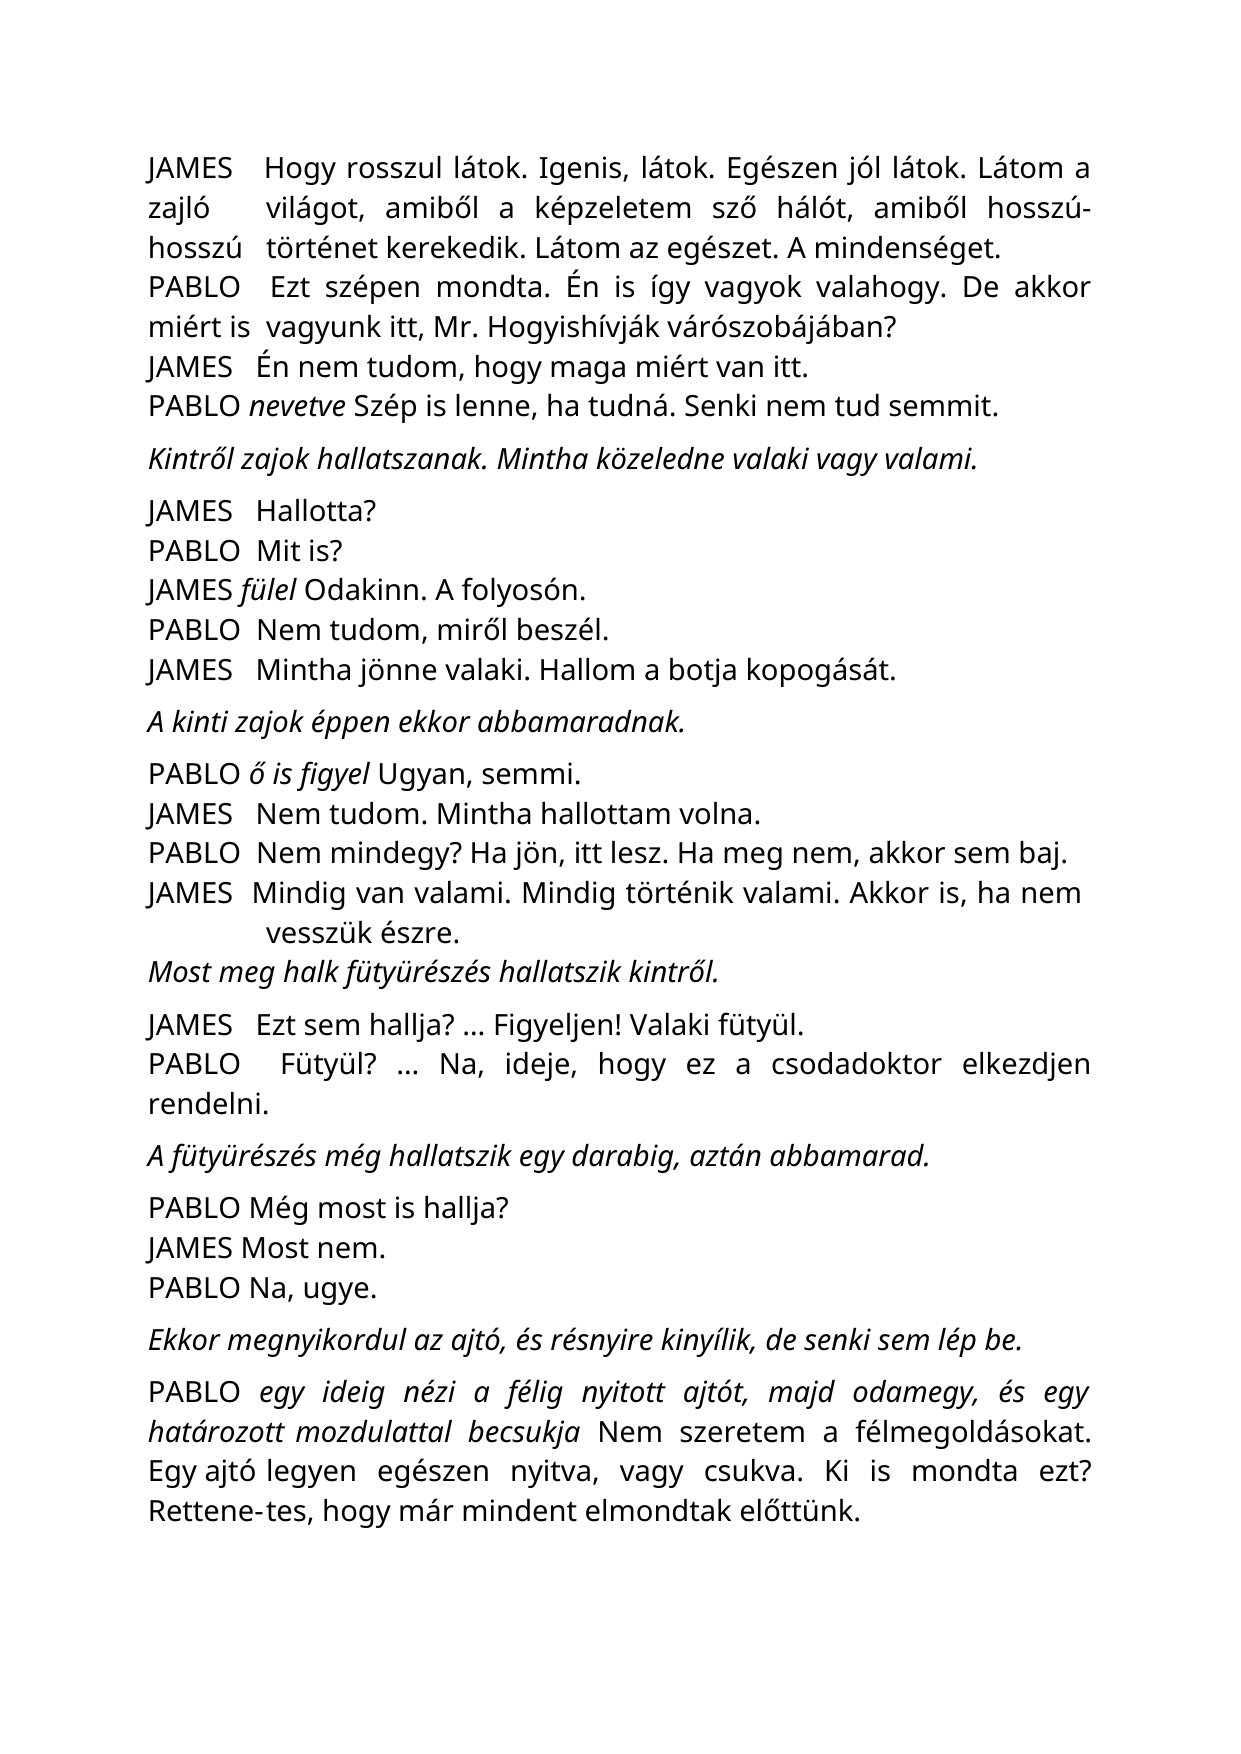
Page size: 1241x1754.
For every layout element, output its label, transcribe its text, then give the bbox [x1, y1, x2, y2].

text JAMES Ezt sem hallja? … Figyeljen! Valaki fütyül. [148, 1004, 1093, 1043]
text JAMES Hogy rosszul látok. Igenis, látok. Egészen jól látok. Látom a zajló világot, amiből a képzeletem sző hálót, amiből hosszú-hosszú történet kerekedik. Látom az egészet. A mindenséget. [148, 148, 1093, 267]
text Most meg halk fütyürészés hallatszik kintről. [148, 952, 1093, 991]
text PABLO egy ideig nézi a félig nyitott ajtót, majd odamegy, és egy határozott mozdulattal becsukja Nem szeretem a félmegoldásokat. Egy ajtó legyen egészen nyitva, vagy csukva. Ki is mondta ezt? Rettene- tes, hogy már mindent elmondtak előttünk. [148, 1371, 1093, 1530]
text JAMES Most nem. [148, 1227, 1093, 1267]
text PABLO Nem tudom, miről beszél. [148, 609, 1093, 649]
text PABLO Ezt szépen mondta. Én is így vagyok valahogy. De akkor miért is vagyunk itt, Mr. Hogyishívják várószobájában? [148, 267, 1093, 346]
text JAMES Mintha jönne valaki. Hallom a botja kopogását. [148, 649, 1093, 688]
text PABLO ő is figyel Ugyan, semmi. [148, 753, 1093, 793]
text A kinti zajok éppen ekkor abbamaradnak. [148, 701, 1093, 741]
text PABLO nevetve Szép is lenne, ha tudná. Senki nem tud semmit. [148, 386, 1093, 425]
text PABLO Még most is hallja? [148, 1188, 1093, 1227]
text PABLO Fütyül? … Na, ideje, hogy ez a csodadoktor elkezdjen rendelni. [148, 1043, 1093, 1123]
text JAMES Mindig van valami. Mindig történik valami. Akkor is, ha nem vesszük észre. [148, 872, 1093, 952]
text JAMES fülel Odakinn. A folyosón. [148, 569, 1093, 609]
text Ekkor megnyikordul az ajtó, és résnyire kinyílik, de senki sem lép be. [148, 1319, 1093, 1359]
text PABLO Mit is? [148, 530, 1093, 569]
text PABLO Na, ugye. [148, 1267, 1093, 1307]
text JAMES Én nem tudom, hogy maga miért van itt. [148, 346, 1093, 386]
text JAMES Hallotta? [148, 490, 1093, 530]
text JAMES Nem tudom. Mintha hallottam volna. [148, 793, 1093, 833]
text PABLO Nem mindegy? Ha jön, itt lesz. Ha meg nem, akkor sem baj. [148, 833, 1093, 872]
text A fütyürészés még hallatszik egy darabig, aztán abbamarad. [148, 1135, 1093, 1175]
text Kintről zajok hallatszanak. Mintha közeledne valaki vagy valami. [148, 438, 1093, 478]
